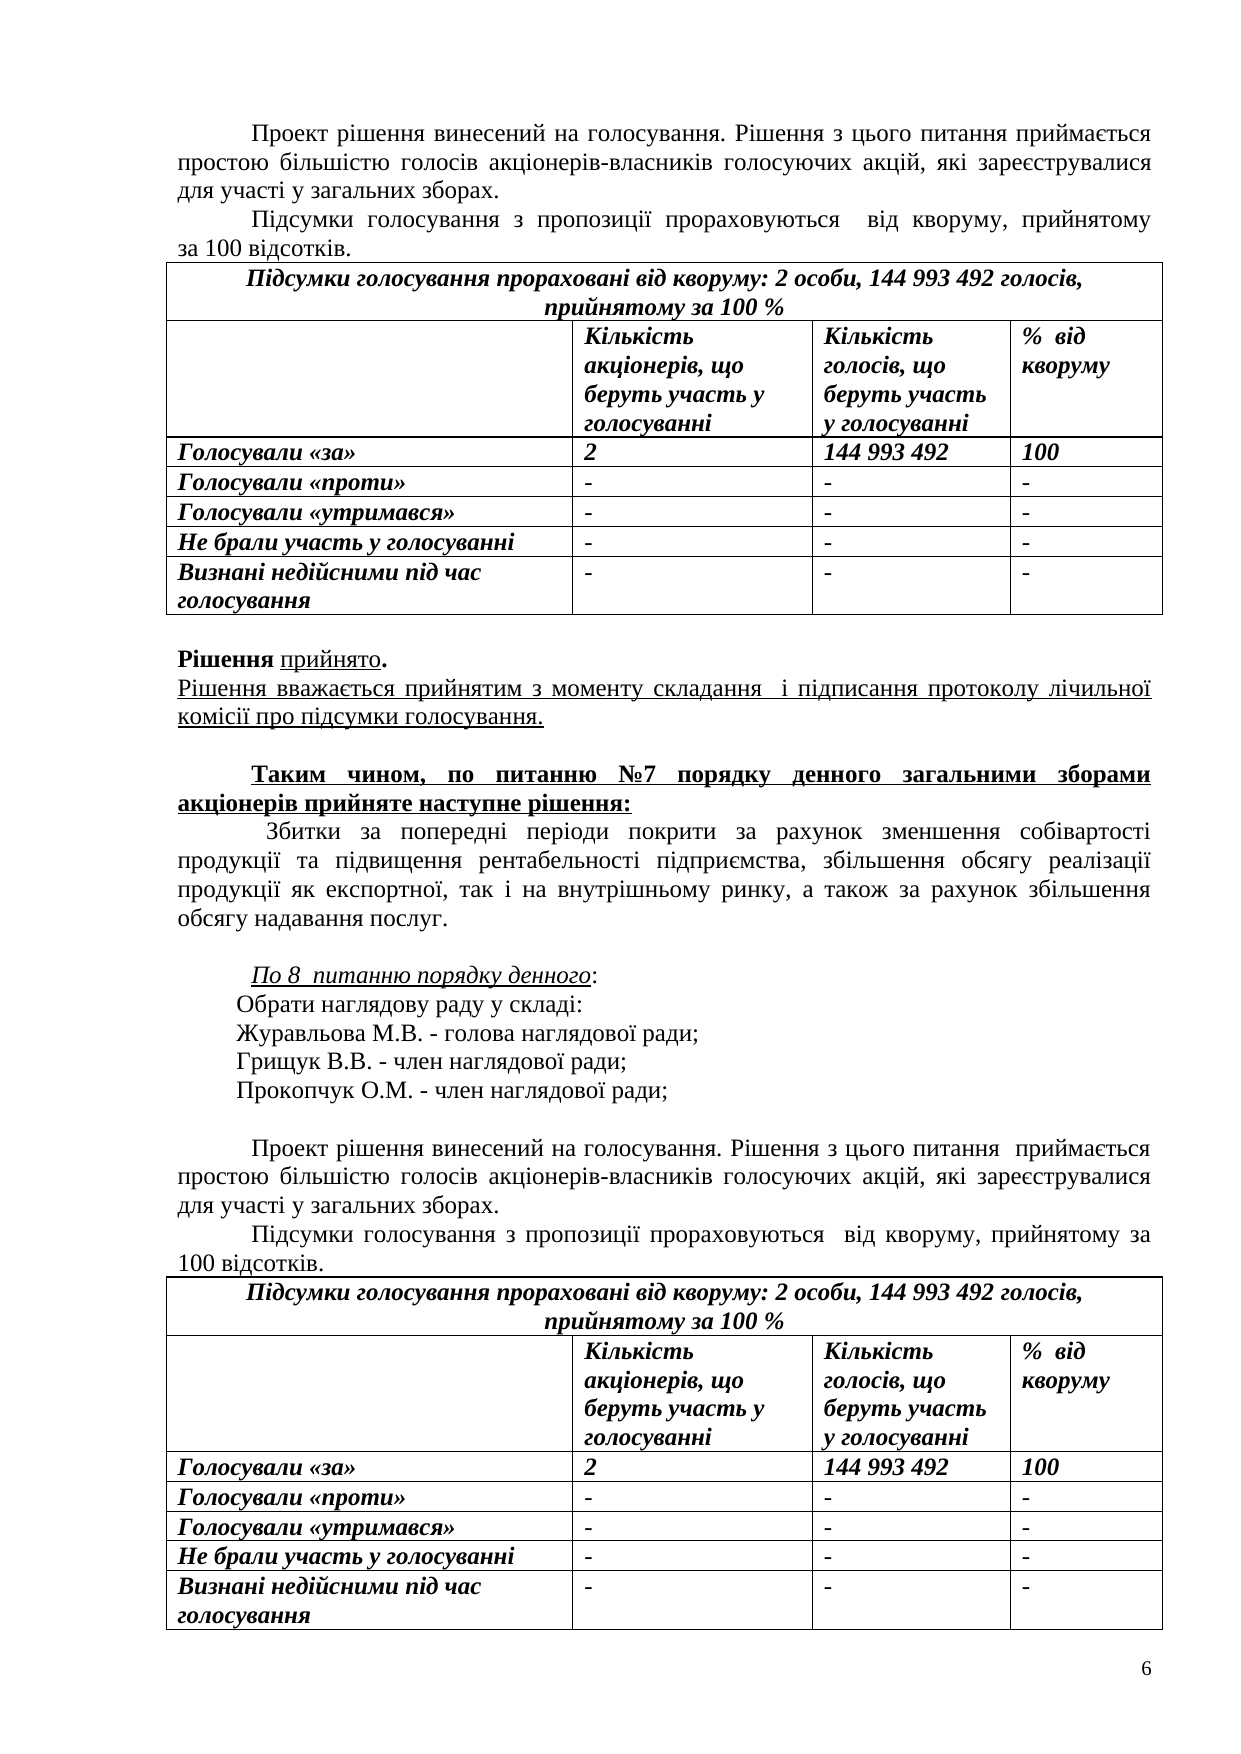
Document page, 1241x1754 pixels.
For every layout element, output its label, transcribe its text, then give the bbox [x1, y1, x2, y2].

table_cell - [573, 1541, 812, 1570]
text Підсумки голосування з пропозиції прораховуються від кворуму, прийнятому за 100 відсотків. [177, 204, 1152, 262]
table_cell - [573, 1512, 812, 1540]
text Журавльова М.В. - голова наглядової ради; [177, 1018, 1152, 1046]
text Рішення вважається прийнятим з моменту складання і підписання протоколу лічильної комісії про підсумки голосування. [177, 699, 1152, 730]
table_cell - [573, 527, 812, 556]
table_header Підсумки голосування прораховані від кворуму: 2 особи, 144 993 492 голосів, прийнятому за 100 % [167, 263, 1162, 320]
table_cell - [813, 1482, 1010, 1511]
table_cell - [1011, 1571, 1162, 1629]
text Проект рішення винесений на голосування. Рішення з цього питання приймається простою більшістю голосів акціонерів-власників голосуючих акцій, які зареєструвалися для участі у загальних зборах. [177, 118, 1152, 204]
table_cell [167, 1336, 572, 1451]
table_cell Кількість голосів, що беруть участь у голосуванні [813, 1336, 1010, 1451]
table_cell - [813, 557, 1010, 614]
text Грищук В.В. - член наглядової ради; [177, 1046, 1152, 1075]
table_cell - [573, 557, 812, 614]
table_cell - [813, 497, 1010, 526]
table_cell - [813, 1512, 1010, 1540]
table_cell Визнані недійсними під час голосування [167, 557, 572, 614]
table_cell - [813, 467, 1010, 496]
table_cell - [1011, 467, 1162, 496]
table_cell % від кворуму [1011, 321, 1162, 436]
table_cell 144 993 492 [813, 438, 1010, 466]
table_cell Кількість акціонерів, що беруть участь у голосуванні [573, 1336, 812, 1451]
text Підсумки голосування з пропозиції прораховуються від кворуму, прийнятому за 100 відсотків. [177, 1219, 1152, 1276]
table_cell 144 993 492 [813, 1452, 1010, 1481]
table_cell Голосували «проти» [167, 1482, 572, 1511]
table_header Підсумки голосування прораховані від кворуму: 2 особи, 144 993 492 голосів, прийнятому за 100 % [167, 1278, 1162, 1335]
table_cell [167, 321, 572, 436]
text По 8 питанню порядку денного: [177, 960, 1152, 989]
table_cell 100 [1011, 438, 1162, 466]
text Збитки за попередні періоди покрити за рахунок зменшення собівартості продукції та підвищення рентабельності підприємства, збільшення обсягу реалізації продукції як експортної, так і на внутрішньому ринку, а також за рахунок збільшення обсягу надавання послуг. [177, 816, 1152, 931]
text Обрати наглядову раду у складі: [177, 989, 1152, 1018]
table_cell Голосували «утримався» [167, 497, 572, 526]
table_cell Голосували «утримався» [167, 1512, 572, 1540]
table_cell Голосували «за» [167, 438, 572, 466]
table_cell - [813, 1541, 1010, 1570]
text Прокопчук О.М. - член наглядової ради; [177, 1075, 1152, 1104]
table_cell - [573, 1482, 812, 1511]
table_cell % від кворуму [1011, 1336, 1162, 1451]
table_cell 2 [573, 1452, 812, 1481]
table_cell 2 [573, 438, 812, 466]
table_cell - [573, 1571, 812, 1629]
table_cell - [573, 497, 812, 526]
table_cell - [813, 527, 1010, 556]
table_cell Не брали участь у голосуванні [167, 527, 572, 556]
text Проект рішення винесений на голосування. Рішення з цього питання приймається простою більшістю голосів акціонерів-власників голосуючих акцій, які зареєструвалися для участі у загальних зборах. [177, 1133, 1152, 1219]
table_cell 100 [1011, 1452, 1162, 1481]
text Рішення вважається прийнятим з моменту складання і підписання протоколу лічильної комісії про підсумки голосування. [177, 673, 1152, 698]
table_cell - [1011, 1541, 1162, 1570]
table_cell Голосували «проти» [167, 467, 572, 496]
table_cell - [1011, 557, 1162, 614]
table_cell Визнані недійсними під час голосування [167, 1571, 572, 1629]
table_cell Кількість голосів, що беруть участь у голосуванні [813, 321, 1010, 436]
table_cell - [1011, 497, 1162, 526]
table_cell Голосували «за» [167, 1452, 572, 1481]
table_cell - [573, 467, 812, 496]
table_cell - [813, 1571, 1010, 1629]
table_cell - [1011, 1482, 1162, 1511]
table_cell - [1011, 1512, 1162, 1540]
text Рішення прийнято. [177, 644, 1152, 673]
table_cell Кількість акціонерів, що беруть участь у голосуванні [573, 321, 812, 436]
table_cell Не брали участь у голосуванні [167, 1541, 572, 1570]
text Таким чином, по питанню №7 порядку денного загальними зборами акціонерів прийняте наступне рішення: [177, 759, 1152, 816]
table_cell - [1011, 527, 1162, 556]
